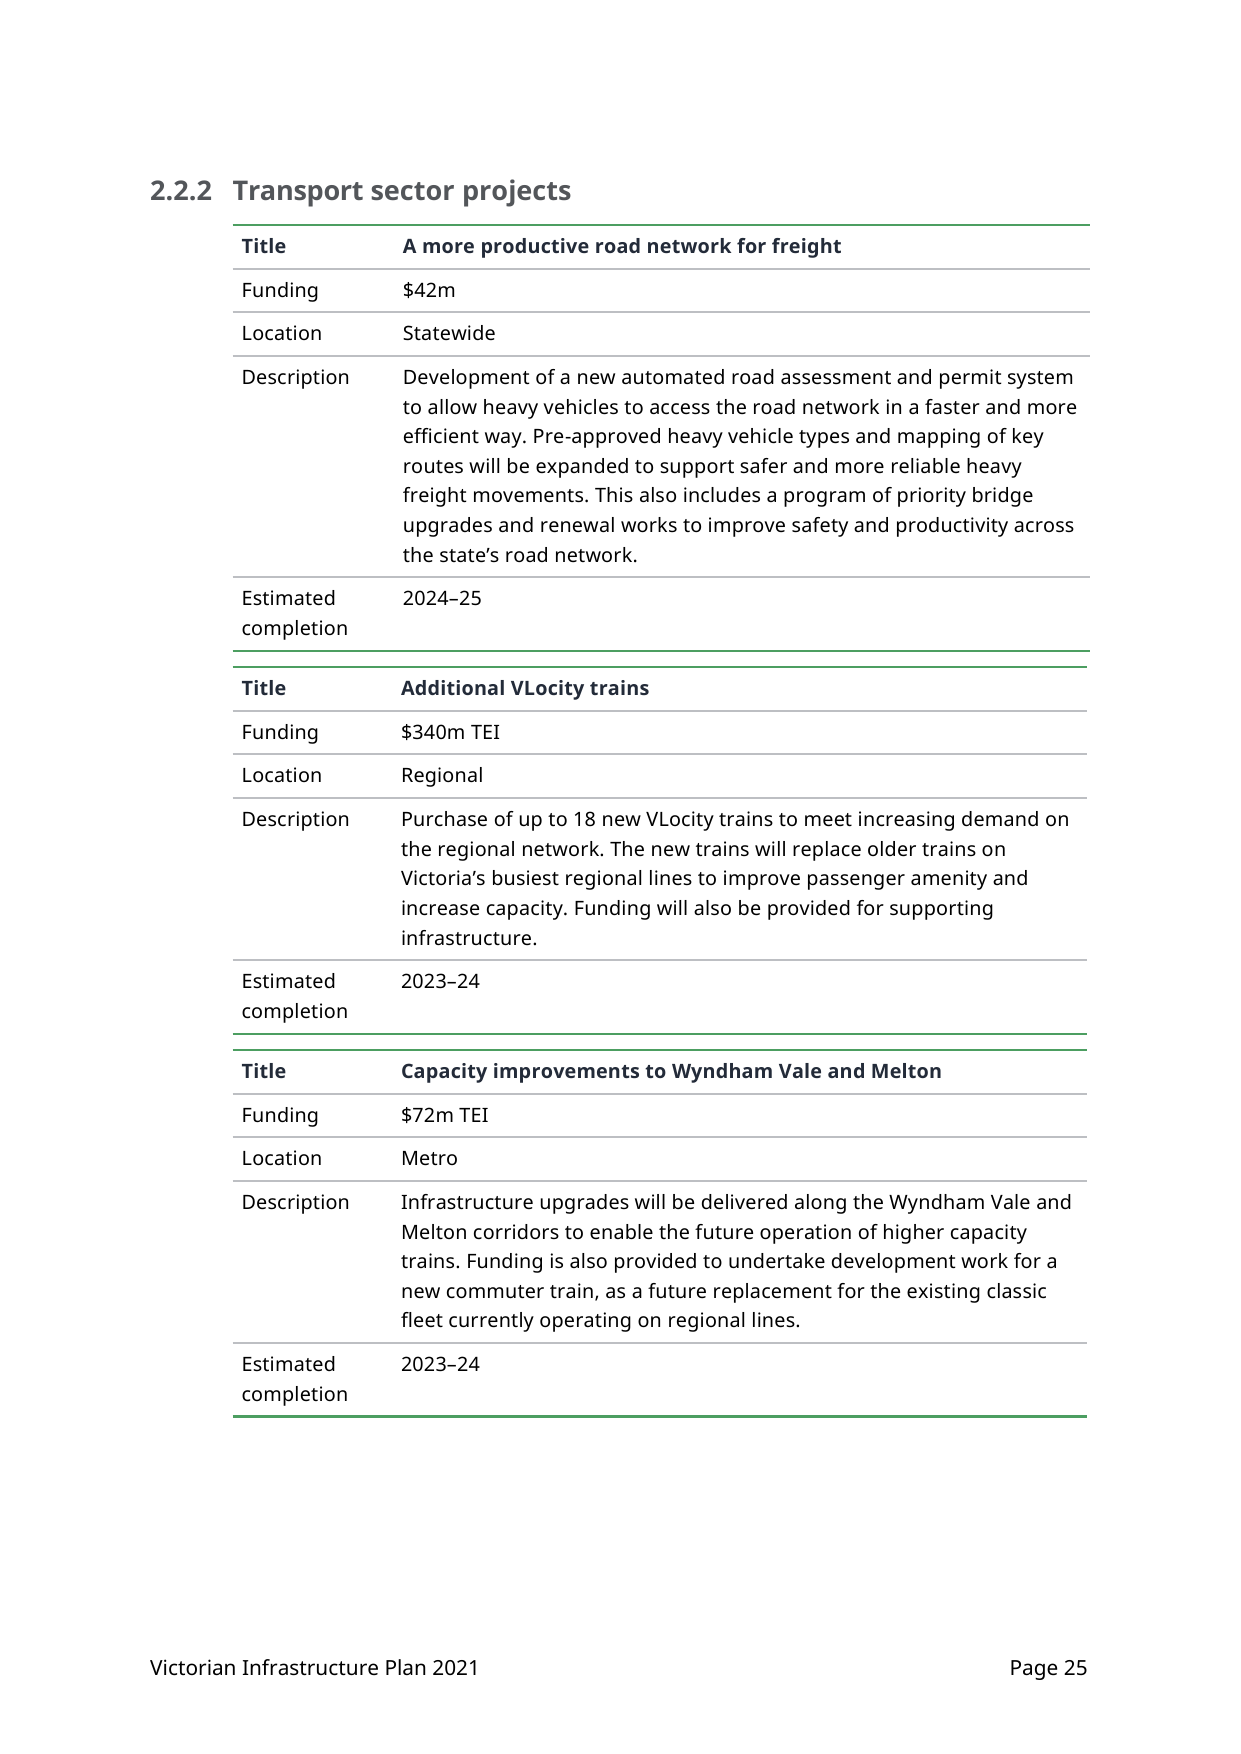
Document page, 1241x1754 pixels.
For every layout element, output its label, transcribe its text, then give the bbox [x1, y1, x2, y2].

table_cell Description [233, 1182, 392, 1342]
table_header Capacity improvements to Wyndham Vale and Melton [392, 1051, 1087, 1092]
table_cell Funding [233, 270, 394, 311]
table_header Title [233, 1051, 392, 1092]
table_header Additional VLocity trains [392, 668, 1087, 709]
table_cell Infrastructure upgrades will be delivered along the Wyndham Vale and Melton corridors to enable the future operation of higher capacity trains. Funding is also provided to undertake development work for a new commuter train, as a future replacement for the existing classic fleet currently operating on regional lines. [392, 1182, 1087, 1342]
table_cell Location [233, 313, 394, 355]
table_cell Estimated completion [233, 578, 394, 649]
table_header Title [233, 226, 394, 267]
table_cell Description [233, 799, 392, 959]
table_cell Estimated completion [233, 1344, 392, 1415]
table_cell 2023–24 [392, 1344, 1087, 1415]
table_cell Regional [392, 755, 1087, 797]
table_cell Statewide [394, 313, 1090, 355]
table_cell Funding [233, 712, 392, 753]
table_cell 2024–25 [394, 578, 1090, 649]
subtitle Transport sector projects [150, 171, 1090, 208]
table_cell Estimated completion [233, 961, 392, 1032]
table_cell Location [233, 1138, 392, 1180]
table_cell Description [233, 357, 394, 576]
table_cell 2023–24 [392, 961, 1087, 1032]
table_cell Metro [392, 1138, 1087, 1180]
table_cell $42m [394, 270, 1090, 311]
table_cell $72m TEI [392, 1095, 1087, 1136]
table_cell $340m TEI [392, 712, 1087, 753]
table_header A more productive road network for freight [394, 226, 1090, 267]
table_cell Funding [233, 1095, 392, 1136]
table_header Title [233, 668, 392, 709]
table_cell Development of a new automated road assessment and permit system to allow heavy vehicles to access the road network in a faster and more efficient way. Pre-approved heavy vehicle types and mapping of key routes will be expanded to support safer and more reliable heavy freight movements. This also includes a program of priority bridge upgrades and renewal works to improve safety and productivity across the state’s road network. [394, 357, 1090, 576]
table_cell Location [233, 755, 392, 797]
table_cell Purchase of up to 18 new VLocity trains to meet increasing demand on the regional network. The new trains will replace older trains on Victoria’s busiest regional lines to improve passenger amenity and increase capacity. Funding will also be provided for supporting infrastructure. [392, 799, 1087, 959]
